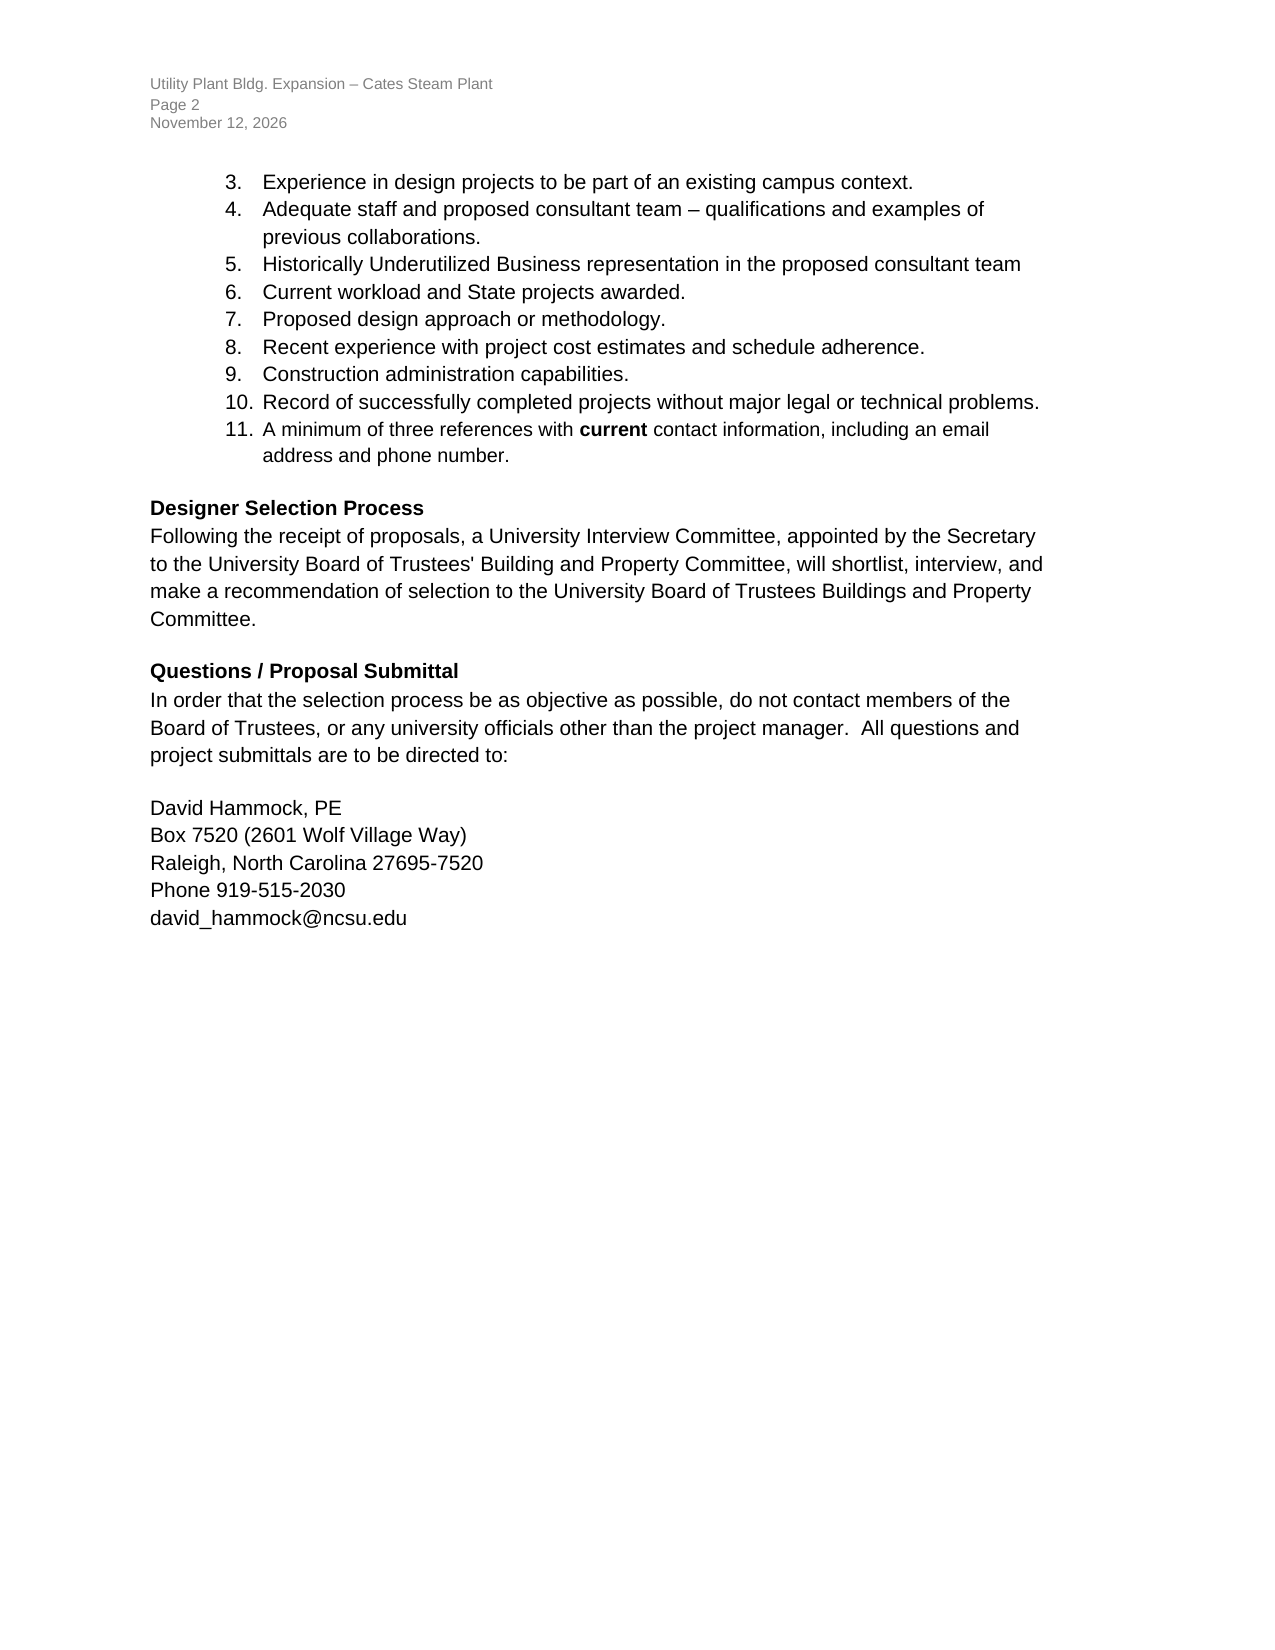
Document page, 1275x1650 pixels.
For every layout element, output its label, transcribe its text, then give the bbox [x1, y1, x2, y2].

list Historically Underutilized Business representation in the proposed consultant team [225, 252, 1050, 276]
text Box 7520 (2601 Wolf Village Way) [150, 823, 1050, 847]
text David Hammock, PE [150, 795, 1050, 819]
text Raleigh, North Carolina 27695-7520 [150, 850, 1050, 874]
list Current workload and State projects awarded. [225, 279, 1050, 303]
list A minimum of three references with current contact information, including an email address and phone number. [225, 417, 1050, 467]
text In order that the selection process be as objective as possible, do not contact members of the Board of Trustees, or any university officials other than the project manager. All questions and project submittals are to be directed to: [150, 688, 1050, 767]
list Construction administration capabilities. [225, 362, 1050, 386]
text Following the receipt of proposals, a University Interview Committee, appointed by the Secretary to the University Board of Trustees' Building and Property Committee, will shortlist, interview, and make a recommendation of selection to the University Board of Trustees Buildings and Property Committee. [150, 524, 1050, 631]
list Proposed design approach or methodology. [225, 307, 1050, 331]
list Experience in design projects to be part of an existing campus context. [225, 169, 1050, 193]
text Designer Selection Process [150, 495, 1050, 519]
list Record of successfully completed projects without major legal or technical problems. [225, 389, 1050, 413]
text Phone 919-515-2030 [150, 878, 1050, 902]
text Questions / Proposal Submittal [150, 659, 1050, 683]
list Recent experience with project cost estimates and schedule adherence. [225, 334, 1050, 358]
list Adequate staff and proposed consultant team – qualifications and examples of previous collaborations. [225, 197, 1050, 248]
text david_hammock@ncsu.edu [150, 905, 1050, 929]
